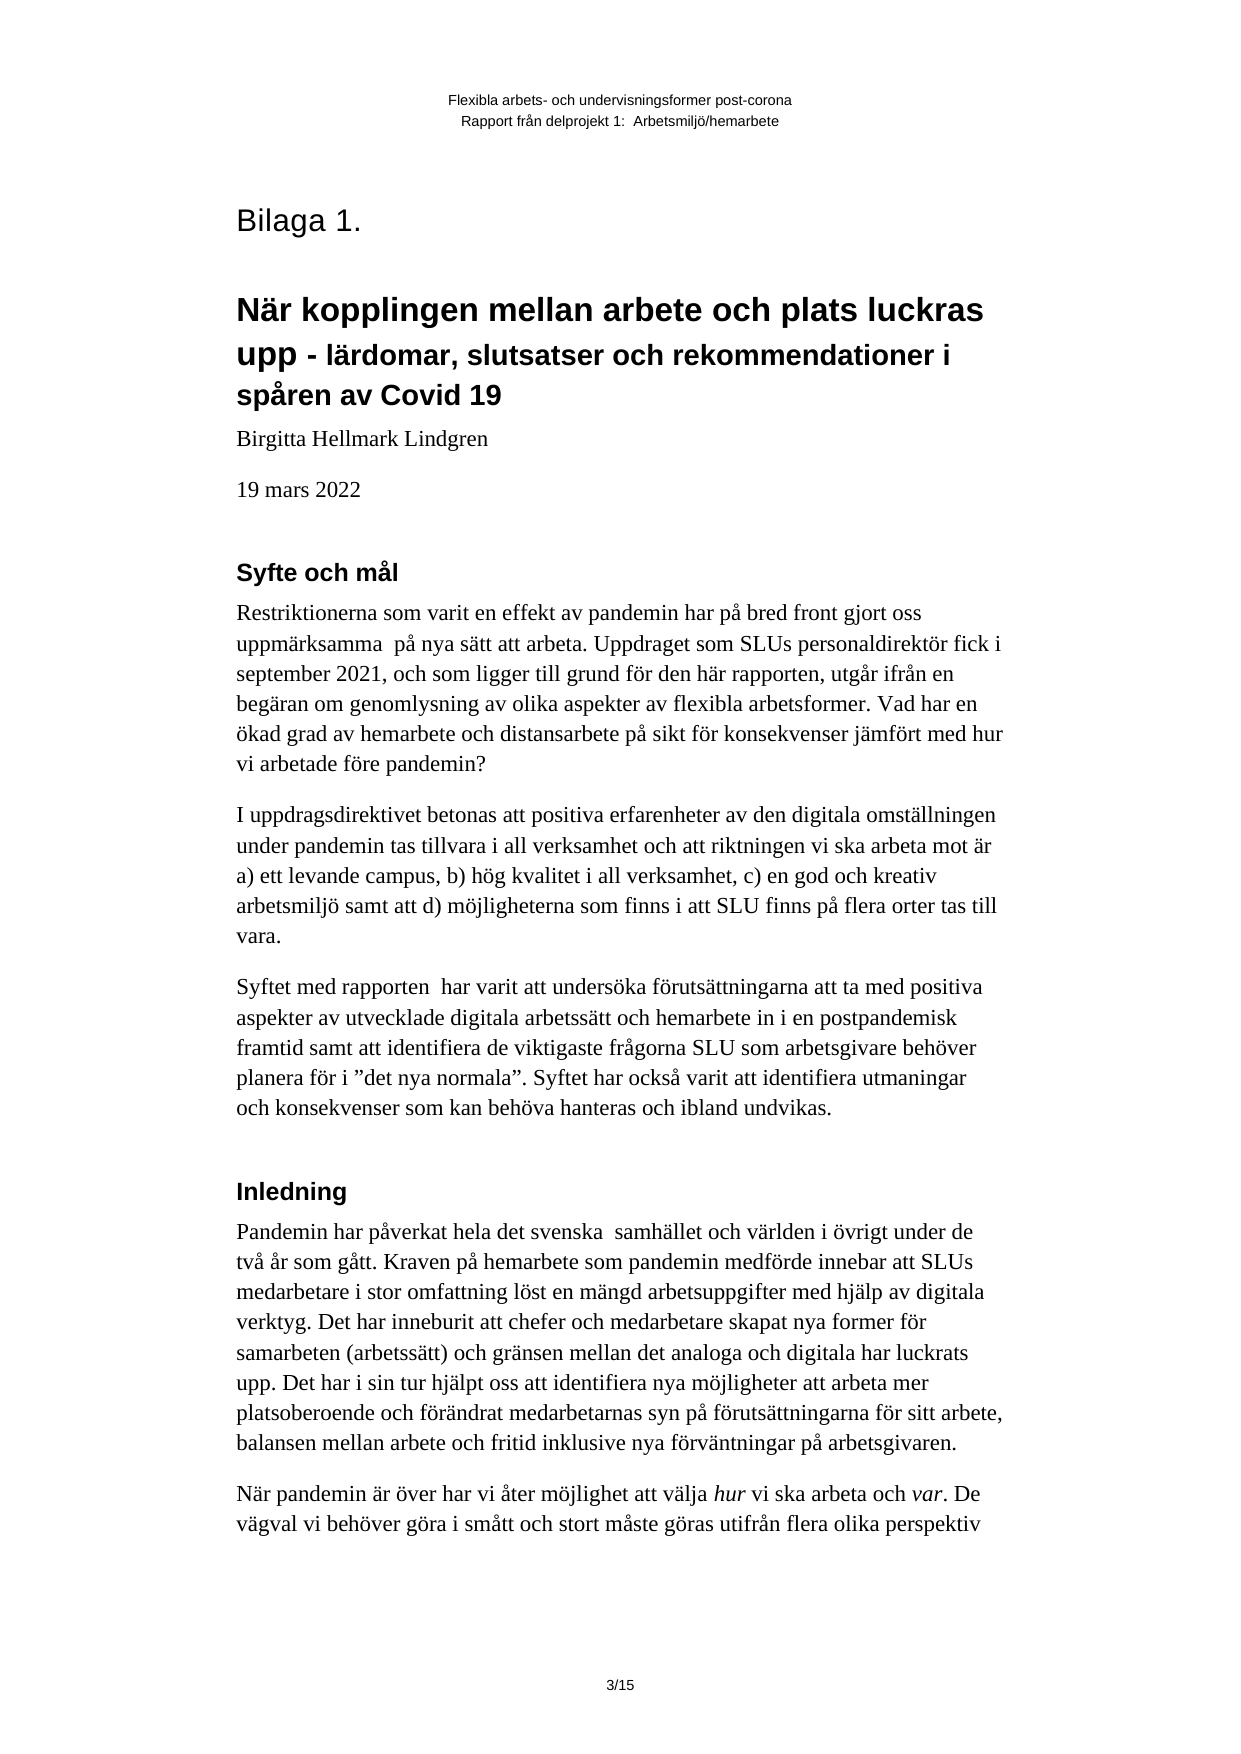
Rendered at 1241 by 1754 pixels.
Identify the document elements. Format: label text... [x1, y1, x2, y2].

text I uppdragsdirektivet betonas att positiva erfarenheter av den digitala omställningen under pandemin tas tillvara i all verksamhet och att riktningen vi ska arbeta mot är a) ett levande campus, b) hög kvalitet i all verksamhet, c) en god och kreativ arbetsmiljö samt att d) möjligheterna som finns i att SLU finns på flera orter tas till vara. [236, 801, 1004, 949]
text Birgitta Hellmark Lindgren [236, 425, 1004, 451]
subtitle Syfte och mål [236, 558, 1004, 587]
text Syftet med rapporten har varit att undersöka förutsättningarna att ta med positiva aspekter av utvecklade digitala arbetssätt och hemarbete in i en postpandemisk framtid samt att identifiera de viktigaste frågorna SLU som arbetsgivare behöver planera för i ”det nya normala”. Syftet har också varit att identifiera utmaningar och konsekvenser som kan behöva hanteras och ibland undvikas. [236, 973, 1004, 1121]
subtitle När kopplingen mellan arbete och plats luckras upp - lärdomar, slutsatser och rekommendationer i spåren av Covid 19 [236, 290, 1004, 411]
text Restriktionerna som varit en effekt av pandemin har på bred front gjort oss uppmärksamma på nya sätt att arbeta. Uppdraget som SLUs personaldirektör fick i september 2021, och som ligger till grund för den här rapporten, utgår ifrån en begäran om genomlysning av olika aspekter av flexibla arbetsformer. Vad har en ökad grad av hemarbete och distansarbete på sikt för konsekvenser jämfört med hur vi arbetade före pandemin? [236, 599, 1004, 777]
text Pandemin har påverkat hela det svenska samhället och världen i övrigt under de två år som gått. Kraven på hemarbete som pandemin medförde innebar att SLUs medarbetare i stor omfattning löst en mängd arbetsuppgifter med hjälp av digitala verktyg. Det har inneburit att chefer och medarbetare skapat nya former för samarbeten (arbetssätt) och gränsen mellan det analoga och digitala har luckrats upp. Det har i sin tur hjälpt oss att identifiera nya möjligheter att arbeta mer platsoberoende och förändrat medarbetarnas syn på förutsättningarna för sitt arbete, balansen mellan arbete och fritid inklusive nya förväntningar på arbetsgivaren. [236, 1218, 1004, 1456]
subtitle Inledning [236, 1176, 1004, 1205]
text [236, 1480, 1004, 1537]
title Bilaga 1. [236, 202, 1004, 238]
text 19 mars 2022 [236, 476, 1004, 502]
